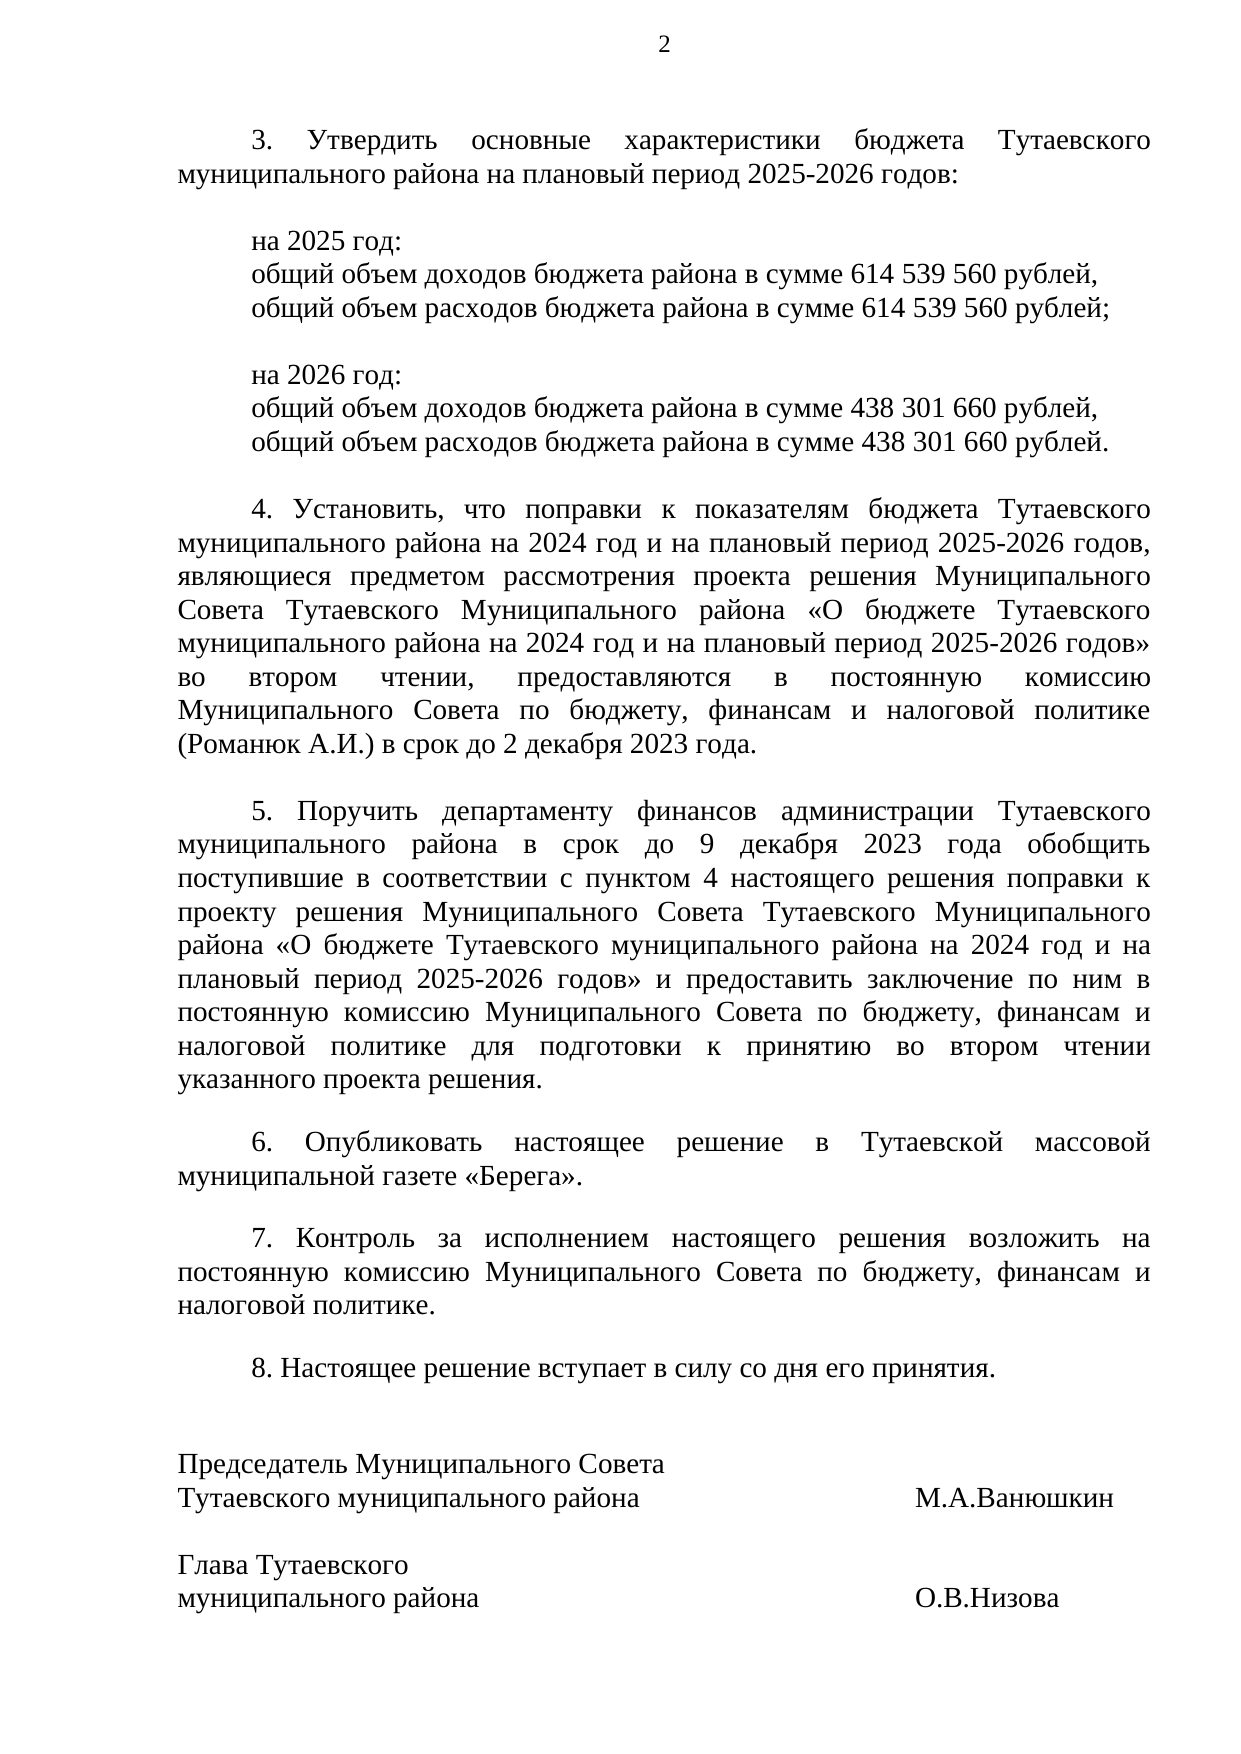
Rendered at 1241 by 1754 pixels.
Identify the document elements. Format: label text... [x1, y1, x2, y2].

text муниципального района О.В.Низова [177, 1581, 1152, 1614]
text общий объем доходов бюджета района в сумме 614 539 560 рублей, [177, 256, 1152, 290]
text 5. Поручить департаменту финансов администрации Тутаевского муниципального района в срок до 9 декабря 2023 года обобщить поступившие в соответствии с пунктом 4 настоящего решения поправки к проекту решения Муниципального Совета Тутаевского Муниципального района «О бюджете Тутаевского муниципального района на 2024 год и на плановый период 2025-2026 годов» и предоставить заключение по ним в постоянную комиссию Муниципального Совета по бюджету, финансам и налоговой политике для подготовки к принятию во втором чтении указанного проекта решения. [177, 793, 1152, 1095]
text Тутаевского муниципального района М.А.Ванюшкин [177, 1480, 1152, 1513]
text общий объем доходов бюджета района в сумме 438 301 660 рублей, [177, 391, 1152, 424]
text 4. Установить, что поправки к показателям бюджета Тутаевского муниципального района на 2024 год и на плановый период 2025-2026 годов, являющиеся предметом рассмотрения проекта решения Муниципального Совета Тутаевского Муниципального района «О бюджете Тутаевского муниципального района на 2024 год и на плановый период 2025-2026 годов» во втором чтении, предоставляются в постоянную комиссию Муниципального Совета по бюджету, финансам и налоговой политике (Романюк А.И.) в срок до 2 декабря 2023 года. [177, 491, 1152, 759]
text 8. Настоящее решение вступает в силу со дня его принятия. [177, 1350, 1152, 1384]
text 7. Контроль за исполнением настоящего решения возложить на постоянную комиссию Муниципального Совета по бюджету, финансам и налоговой политике. [177, 1220, 1152, 1321]
text 3. Утвердить основные характеристики бюджета Тутаевского муниципального района на плановый период 2025-2026 годов: [177, 122, 1152, 189]
text Председатель Муниципального Совета [177, 1446, 1152, 1480]
text Глава Тутаевского [177, 1547, 1152, 1581]
text на 2026 год: [177, 357, 1152, 391]
text на 2025 год: [177, 223, 1152, 256]
text общий объем расходов бюджета района в сумме 614 539 560 рублей; [177, 290, 1152, 323]
text 6. Опубликовать настоящее решение в Тутаевской массовой муниципальной газете «Берега». [177, 1124, 1152, 1191]
text общий объем расходов бюджета района в сумме 438 301 660 рублей. [177, 424, 1152, 458]
